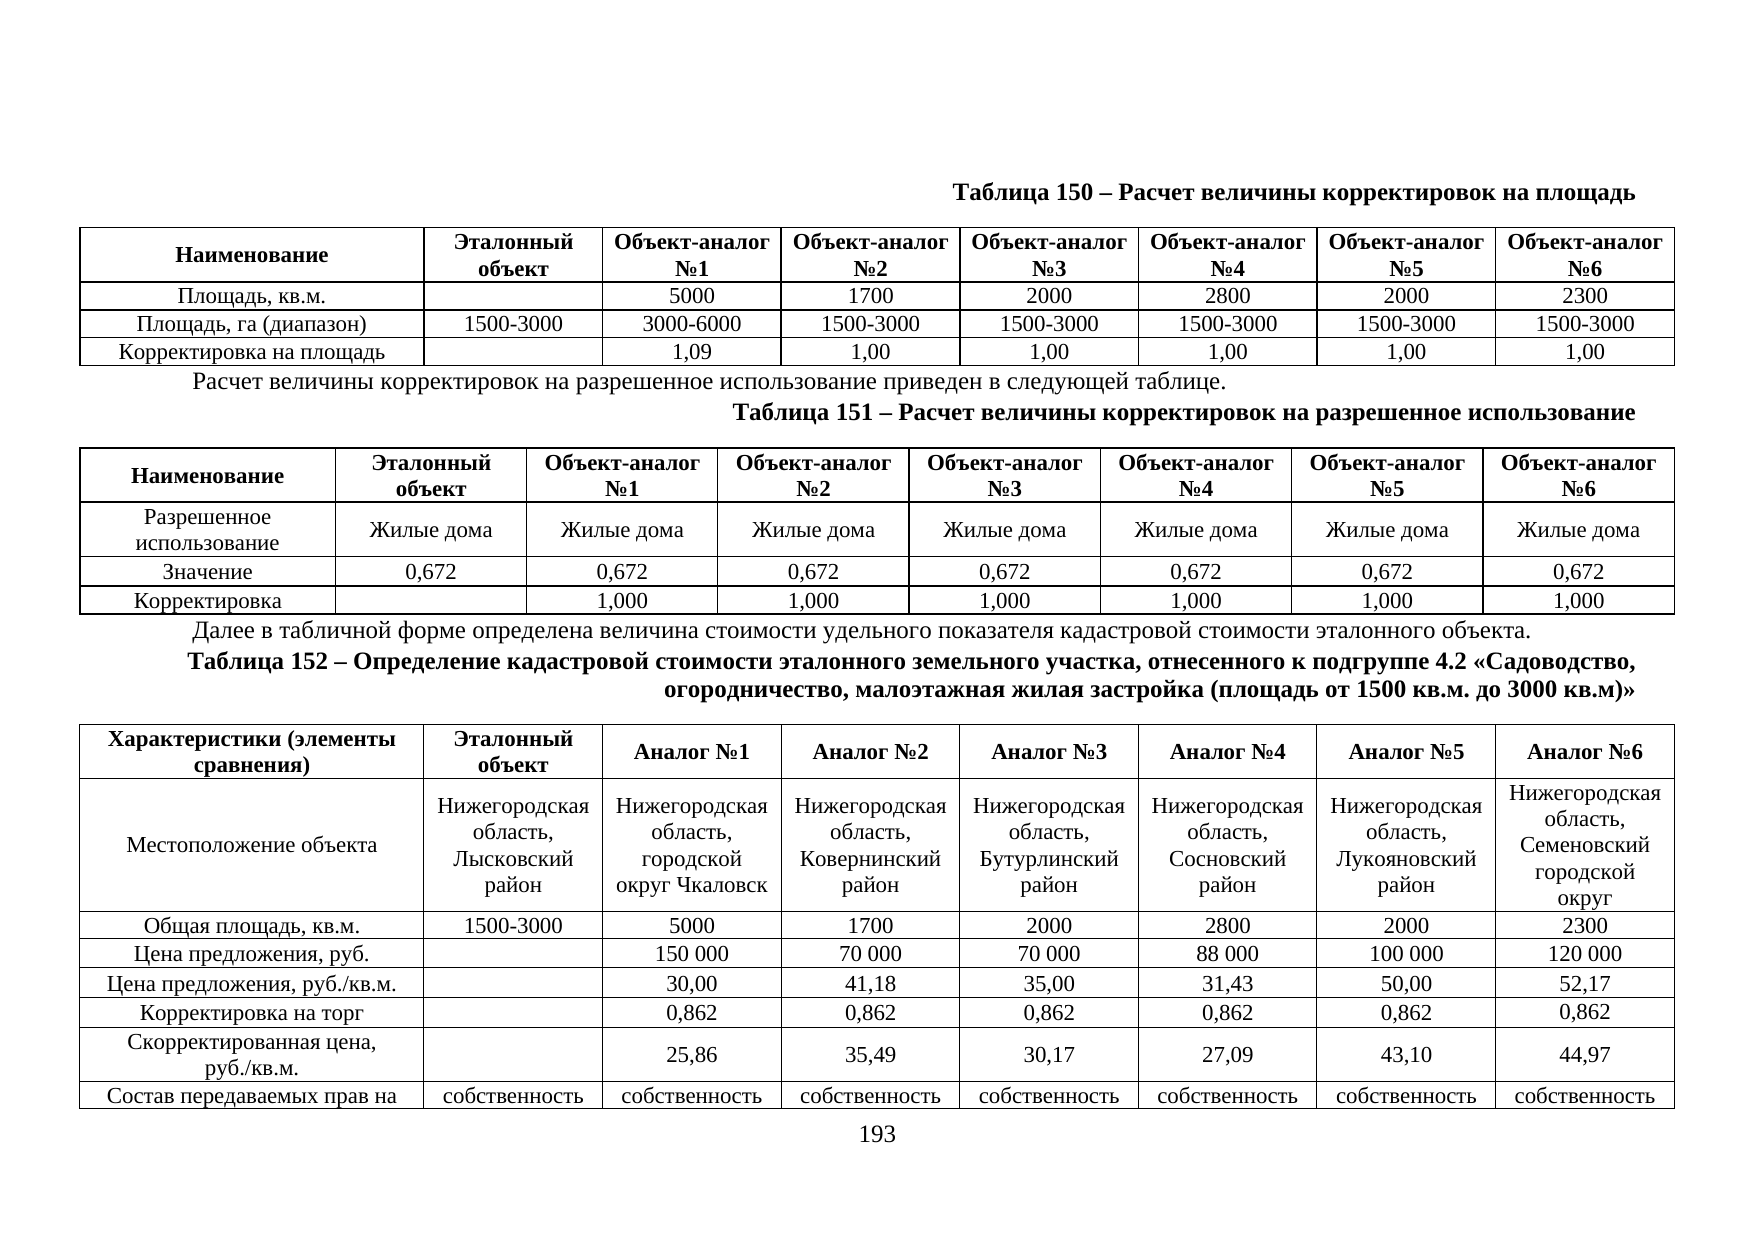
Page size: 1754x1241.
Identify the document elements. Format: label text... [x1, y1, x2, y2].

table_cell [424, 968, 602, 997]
text Далее в табличной форме определена величина стоимости удельного показателя кадастровой стоимости эталонного объекта. [118, 615, 1636, 643]
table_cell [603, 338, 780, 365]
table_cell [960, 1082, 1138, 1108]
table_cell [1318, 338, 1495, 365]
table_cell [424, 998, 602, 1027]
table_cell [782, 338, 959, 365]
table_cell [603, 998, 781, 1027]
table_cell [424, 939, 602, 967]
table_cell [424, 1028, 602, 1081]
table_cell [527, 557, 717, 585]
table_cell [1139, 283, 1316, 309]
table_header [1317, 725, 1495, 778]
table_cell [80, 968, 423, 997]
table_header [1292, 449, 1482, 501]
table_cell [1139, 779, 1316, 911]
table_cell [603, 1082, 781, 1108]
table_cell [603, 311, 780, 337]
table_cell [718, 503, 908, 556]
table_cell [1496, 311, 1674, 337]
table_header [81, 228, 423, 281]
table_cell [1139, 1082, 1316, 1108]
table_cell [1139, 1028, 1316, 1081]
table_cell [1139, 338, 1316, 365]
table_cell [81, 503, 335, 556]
text Таблица 150 – Расчет величины корректировок на площадь [118, 177, 1636, 206]
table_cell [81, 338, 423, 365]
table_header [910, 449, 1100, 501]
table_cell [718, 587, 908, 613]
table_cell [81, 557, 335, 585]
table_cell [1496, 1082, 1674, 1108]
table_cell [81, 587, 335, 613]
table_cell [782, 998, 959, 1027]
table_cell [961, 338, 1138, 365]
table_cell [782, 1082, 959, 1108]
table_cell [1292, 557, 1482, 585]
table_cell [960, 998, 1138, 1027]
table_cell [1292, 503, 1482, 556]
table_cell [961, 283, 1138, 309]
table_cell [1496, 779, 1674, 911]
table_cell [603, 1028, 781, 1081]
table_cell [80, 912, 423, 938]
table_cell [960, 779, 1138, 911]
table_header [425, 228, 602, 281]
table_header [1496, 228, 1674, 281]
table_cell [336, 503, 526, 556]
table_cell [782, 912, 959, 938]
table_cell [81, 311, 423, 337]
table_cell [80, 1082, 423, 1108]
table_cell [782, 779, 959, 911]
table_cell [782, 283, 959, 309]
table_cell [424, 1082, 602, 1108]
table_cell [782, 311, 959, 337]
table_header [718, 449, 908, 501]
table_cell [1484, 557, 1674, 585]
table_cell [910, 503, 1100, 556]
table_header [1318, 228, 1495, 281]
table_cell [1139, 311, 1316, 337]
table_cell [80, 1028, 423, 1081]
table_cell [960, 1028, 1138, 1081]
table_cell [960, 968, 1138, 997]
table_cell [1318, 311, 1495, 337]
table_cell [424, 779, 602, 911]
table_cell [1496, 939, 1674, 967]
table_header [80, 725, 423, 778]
text Таблица 151 – Расчет величины корректировок на разрешенное использование [118, 397, 1636, 426]
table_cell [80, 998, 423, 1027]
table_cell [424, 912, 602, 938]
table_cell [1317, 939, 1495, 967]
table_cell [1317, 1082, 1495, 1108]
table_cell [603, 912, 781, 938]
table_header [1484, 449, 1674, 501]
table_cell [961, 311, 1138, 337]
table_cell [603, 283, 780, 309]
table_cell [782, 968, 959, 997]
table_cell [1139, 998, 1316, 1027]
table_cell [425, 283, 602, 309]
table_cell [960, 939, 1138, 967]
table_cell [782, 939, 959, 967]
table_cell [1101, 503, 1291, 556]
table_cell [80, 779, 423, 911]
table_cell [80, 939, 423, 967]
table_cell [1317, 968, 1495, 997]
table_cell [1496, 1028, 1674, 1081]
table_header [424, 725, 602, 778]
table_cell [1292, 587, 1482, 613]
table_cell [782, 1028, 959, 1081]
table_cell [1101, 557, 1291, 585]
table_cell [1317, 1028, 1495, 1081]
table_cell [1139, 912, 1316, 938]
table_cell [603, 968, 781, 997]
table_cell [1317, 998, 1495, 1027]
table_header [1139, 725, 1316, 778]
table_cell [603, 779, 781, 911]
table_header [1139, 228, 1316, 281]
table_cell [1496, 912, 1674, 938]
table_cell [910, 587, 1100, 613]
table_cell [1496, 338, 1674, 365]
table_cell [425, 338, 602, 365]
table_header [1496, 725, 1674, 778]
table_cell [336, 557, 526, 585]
text Расчет величины корректировок на разрешенное использование приведен в следующей таблице. [118, 366, 1636, 395]
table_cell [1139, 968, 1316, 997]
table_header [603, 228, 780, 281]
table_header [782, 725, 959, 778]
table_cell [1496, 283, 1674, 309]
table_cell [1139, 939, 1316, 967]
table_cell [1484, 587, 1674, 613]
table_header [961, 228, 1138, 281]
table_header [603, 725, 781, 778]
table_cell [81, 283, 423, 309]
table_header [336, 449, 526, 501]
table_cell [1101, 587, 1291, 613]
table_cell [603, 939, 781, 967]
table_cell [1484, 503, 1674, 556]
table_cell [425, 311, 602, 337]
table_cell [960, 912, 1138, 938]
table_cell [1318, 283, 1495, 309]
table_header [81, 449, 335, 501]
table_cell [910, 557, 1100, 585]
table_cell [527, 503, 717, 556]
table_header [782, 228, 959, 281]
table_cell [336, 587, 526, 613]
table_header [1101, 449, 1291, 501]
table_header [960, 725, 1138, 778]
text Таблица 152 – Определение кадастровой стоимости эталонного земельного участка, отнесенного к подгруппе 4.2 «Садоводство, огородничество, малоэтажная жилая застройка (площадь от 1500 кв.м. до 3000 кв.м)» [118, 646, 1636, 703]
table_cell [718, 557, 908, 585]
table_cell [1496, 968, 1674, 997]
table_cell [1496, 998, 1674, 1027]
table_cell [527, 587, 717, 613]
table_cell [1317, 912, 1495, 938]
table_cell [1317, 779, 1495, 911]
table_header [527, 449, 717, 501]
